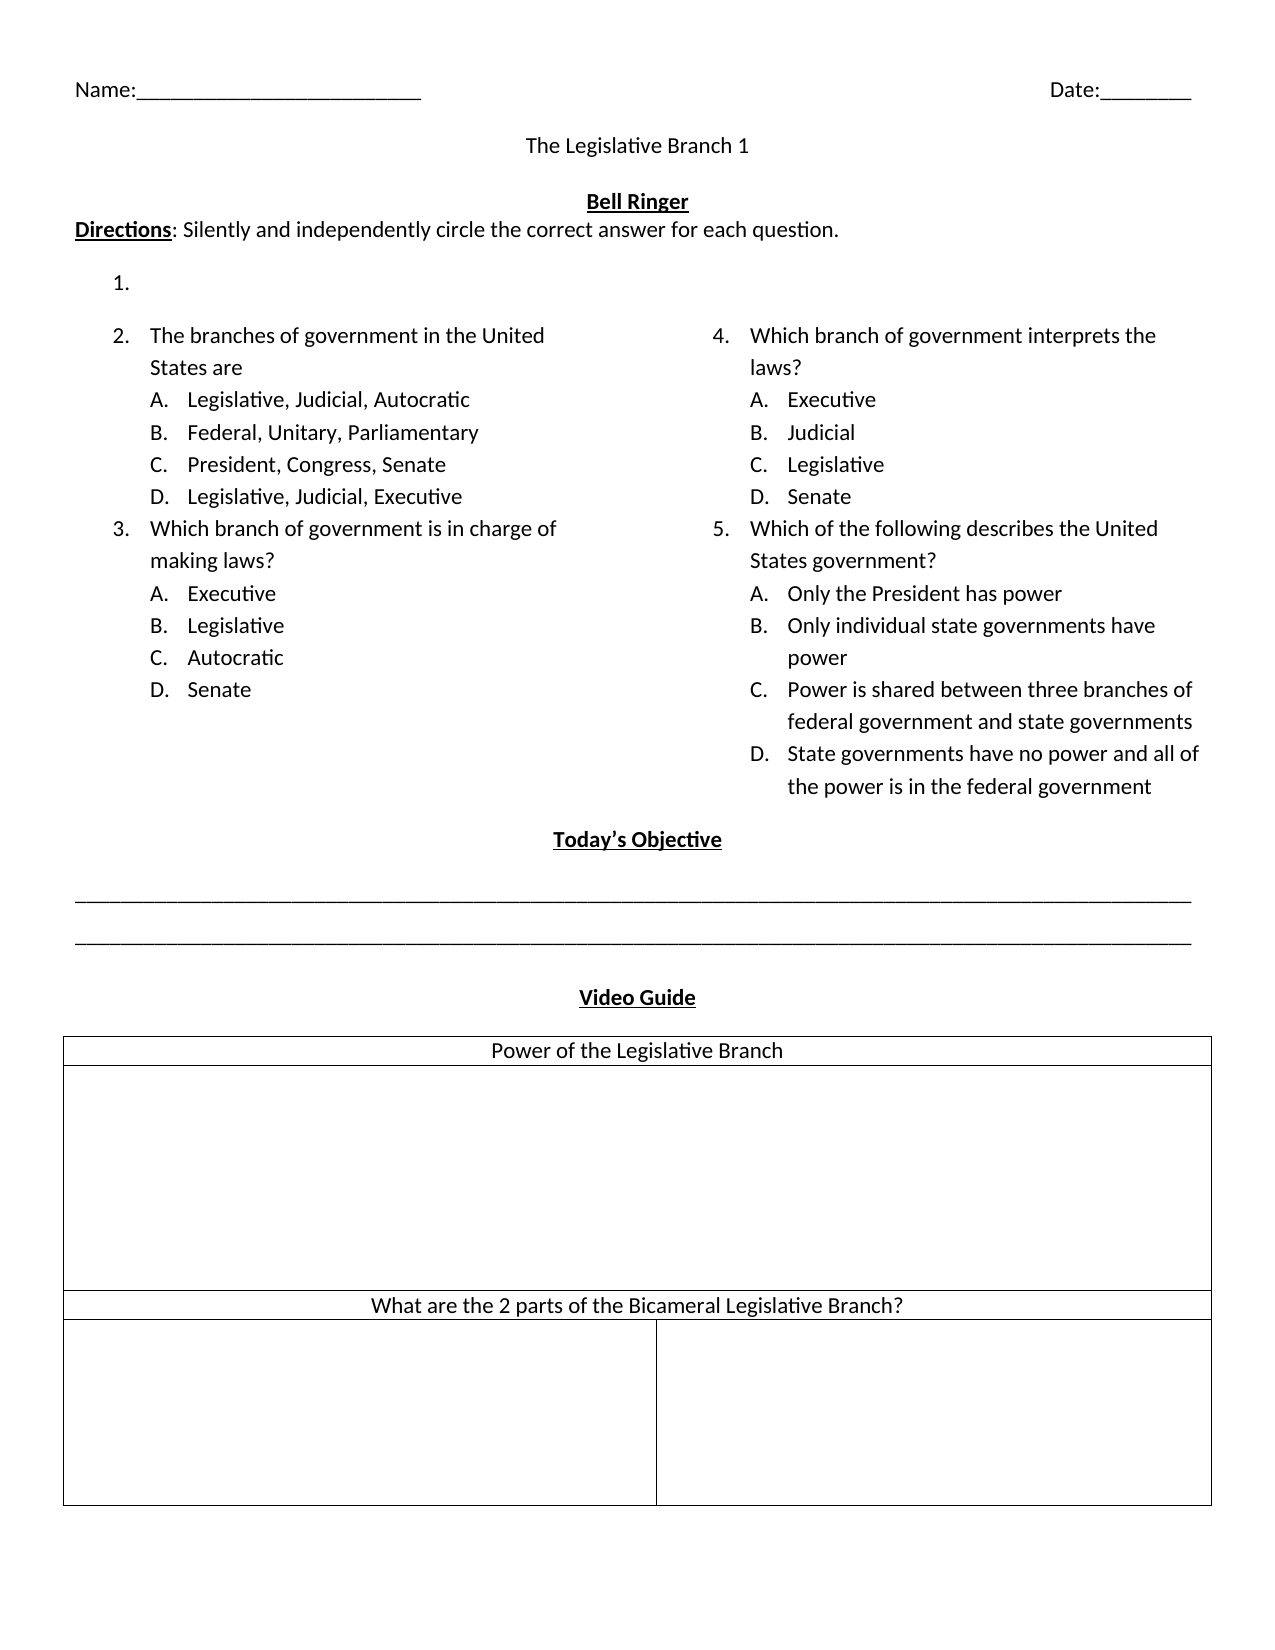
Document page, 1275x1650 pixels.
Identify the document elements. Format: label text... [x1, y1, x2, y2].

table_cell [64, 1320, 656, 1505]
list Power is shared between three branches of federal government and state governments [750, 675, 1200, 735]
list Senate [150, 675, 600, 703]
list Legislative, Judicial, Autocratic [150, 386, 600, 413]
text Directions: Silently and independently circle the correct answer for each question. [75, 215, 1200, 243]
list Which branch of government is in charge of making laws? [112, 514, 600, 574]
list Only individual state governments have power [750, 611, 1200, 671]
list Federal, Unitary, Parliamentary [150, 418, 600, 446]
list Senate [750, 482, 1200, 510]
list Which of the following describes the United States government? [712, 514, 1200, 574]
list Only the President has power [750, 579, 1200, 607]
list Legislative, Judicial, Executive [150, 482, 600, 510]
text ____________________________________________________________________________________________________________________________________________________________________________________________________ [75, 878, 1200, 948]
text The Legislative Branch 1 [75, 131, 1200, 159]
table_cell What are the 2 parts of the Bicameral Legislative Branch? [64, 1291, 1211, 1319]
list Legislative [150, 611, 600, 639]
list Legislative [750, 450, 1200, 478]
list Which branch of government interprets the laws? [712, 321, 1200, 381]
text Video Guide [75, 983, 1200, 1011]
list Judicial [750, 418, 1200, 446]
text Name:_________________________ Date:________ [75, 75, 1200, 103]
list President, Congress, Senate [150, 450, 600, 478]
list The branches of government in the United States are [112, 321, 600, 381]
table_cell [64, 1066, 1211, 1290]
list Autocratic [150, 643, 600, 671]
table_header Power of the Legislative Branch [64, 1037, 1211, 1065]
text Today’s Objective [75, 825, 1200, 853]
list Executive [750, 386, 1200, 413]
list Executive [150, 579, 600, 607]
text Bell Ringer [75, 187, 1200, 215]
table_cell [657, 1320, 1211, 1505]
list State governments have no power and all of the power is in the federal government [750, 739, 1200, 800]
